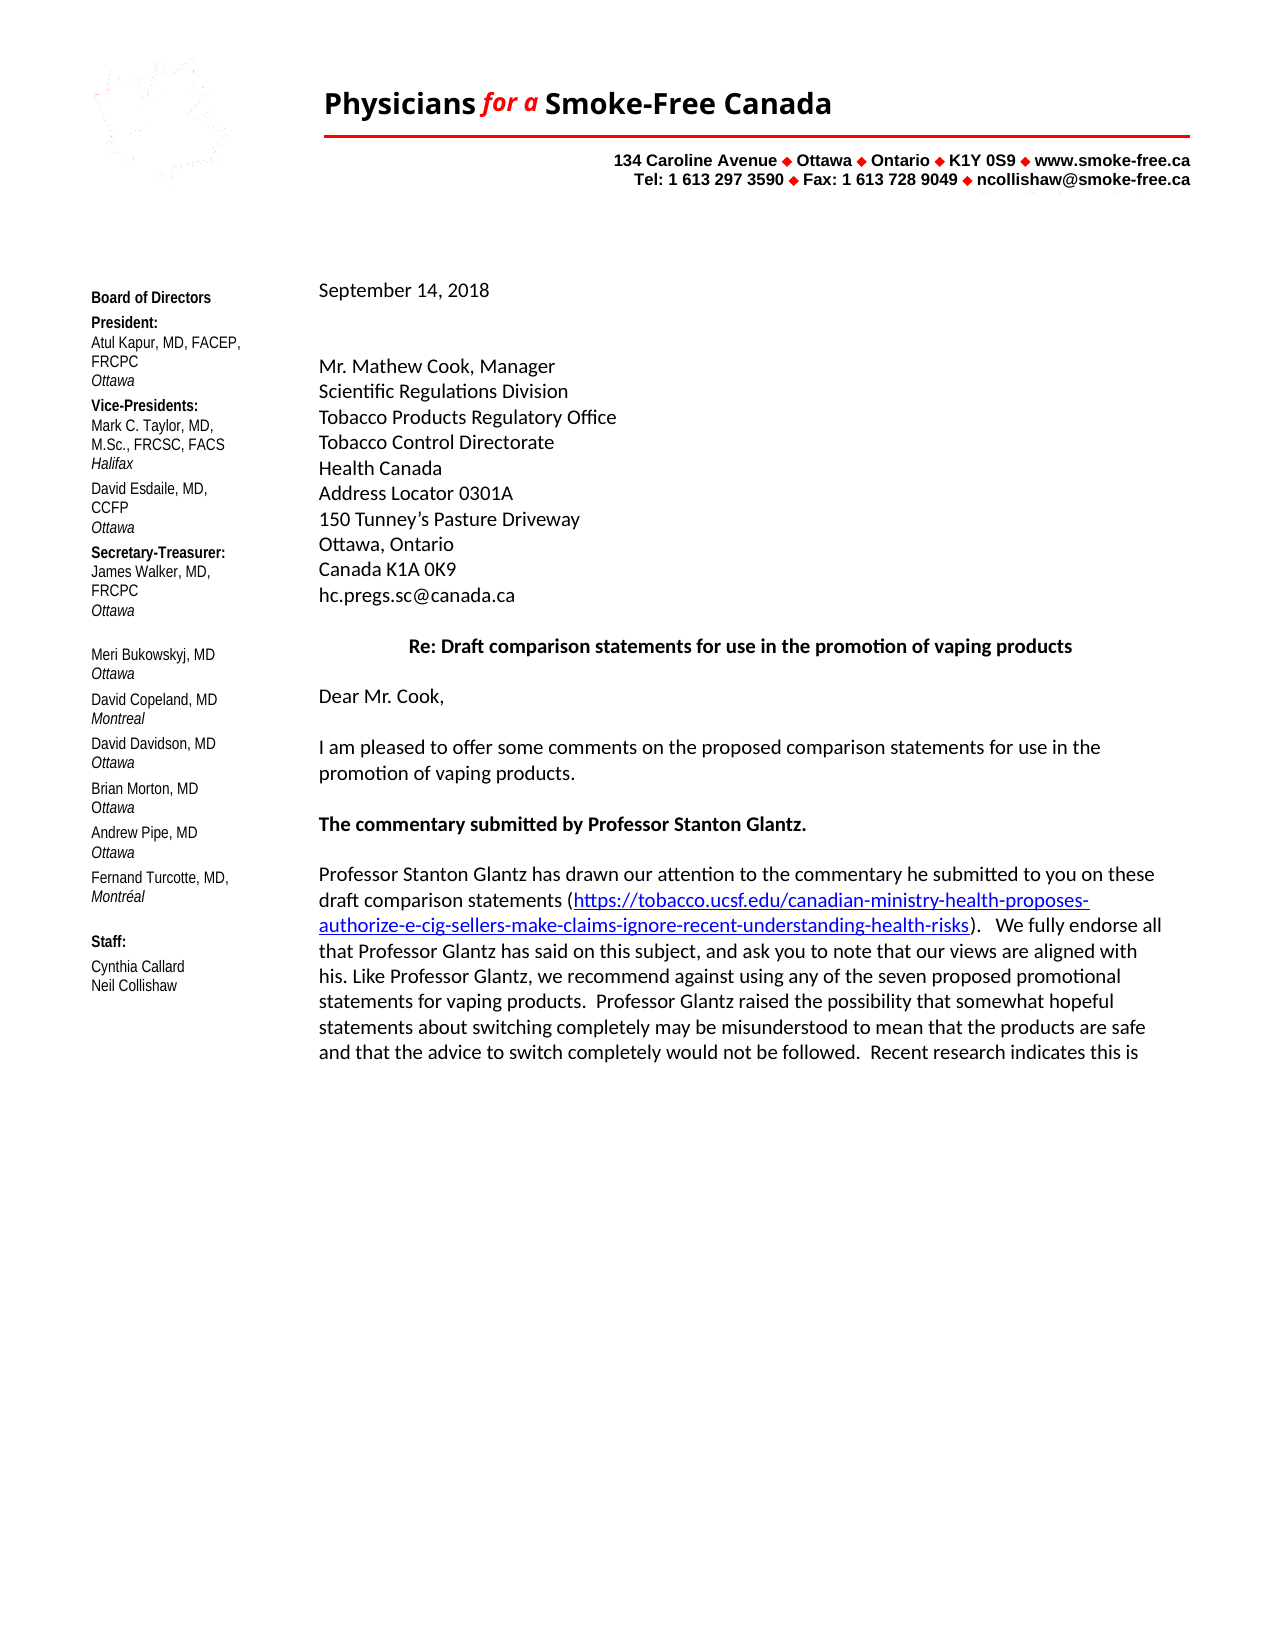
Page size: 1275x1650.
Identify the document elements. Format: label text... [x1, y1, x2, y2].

text Professor Stanton Glantz has drawn our attention to the commentary he submitted to you on these draft comparison statements (https://tobacco.ucsf.edu/canadian-ministry-health-proposes-authorize-e-cig-sellers-make-claims-ignore-recent-understanding-health-risks). We fully endorse all that Professor Glantz has said on this subject, and ask you to note that our views are aligned with his. Like Professor Glantz, we recommend against using any of the seven proposed promotional statements for vaping products. Professor Glantz raised the possibility that somewhat hopeful statements about switching completely may be misunderstood to mean that the products are safe and that the advice to switch completely would not be followed. Recent research indicates this is likely to be the case. We invite Health Canada to require health warning statements on vaping products along the lines of the four warning statements proposed by Professor Glantz. [319, 862, 1162, 1065]
text Scientific Regulations Division [319, 379, 1162, 404]
text Address Locator 0301A [319, 480, 1162, 506]
text Tobacco Products Regulatory Office [319, 404, 1162, 429]
text 150 Tunney’s Pasture Driveway [319, 506, 1162, 531]
text Mr. Mathew Cook, Manager [319, 353, 1162, 379]
text Ottawa, Ontario [319, 531, 1162, 557]
text hc.pregs.sc@canada.ca [319, 582, 1162, 607]
text Dear Mr. Cook, [319, 684, 1162, 709]
text Tobacco Control Directorate [319, 429, 1162, 455]
text I am pleased to offer some comments on the proposed comparison statements for use in the promotion of vaping products. [319, 734, 1162, 785]
text Re: Draft comparison statements for use in the promotion of vaping products [319, 633, 1162, 658]
text The commentary submitted by Professor Stanton Glantz. [319, 811, 1162, 836]
text Canada K1A 0K9 [319, 557, 1162, 582]
text Health Canada [319, 455, 1162, 480]
text September 14, 2018 [319, 277, 1162, 302]
